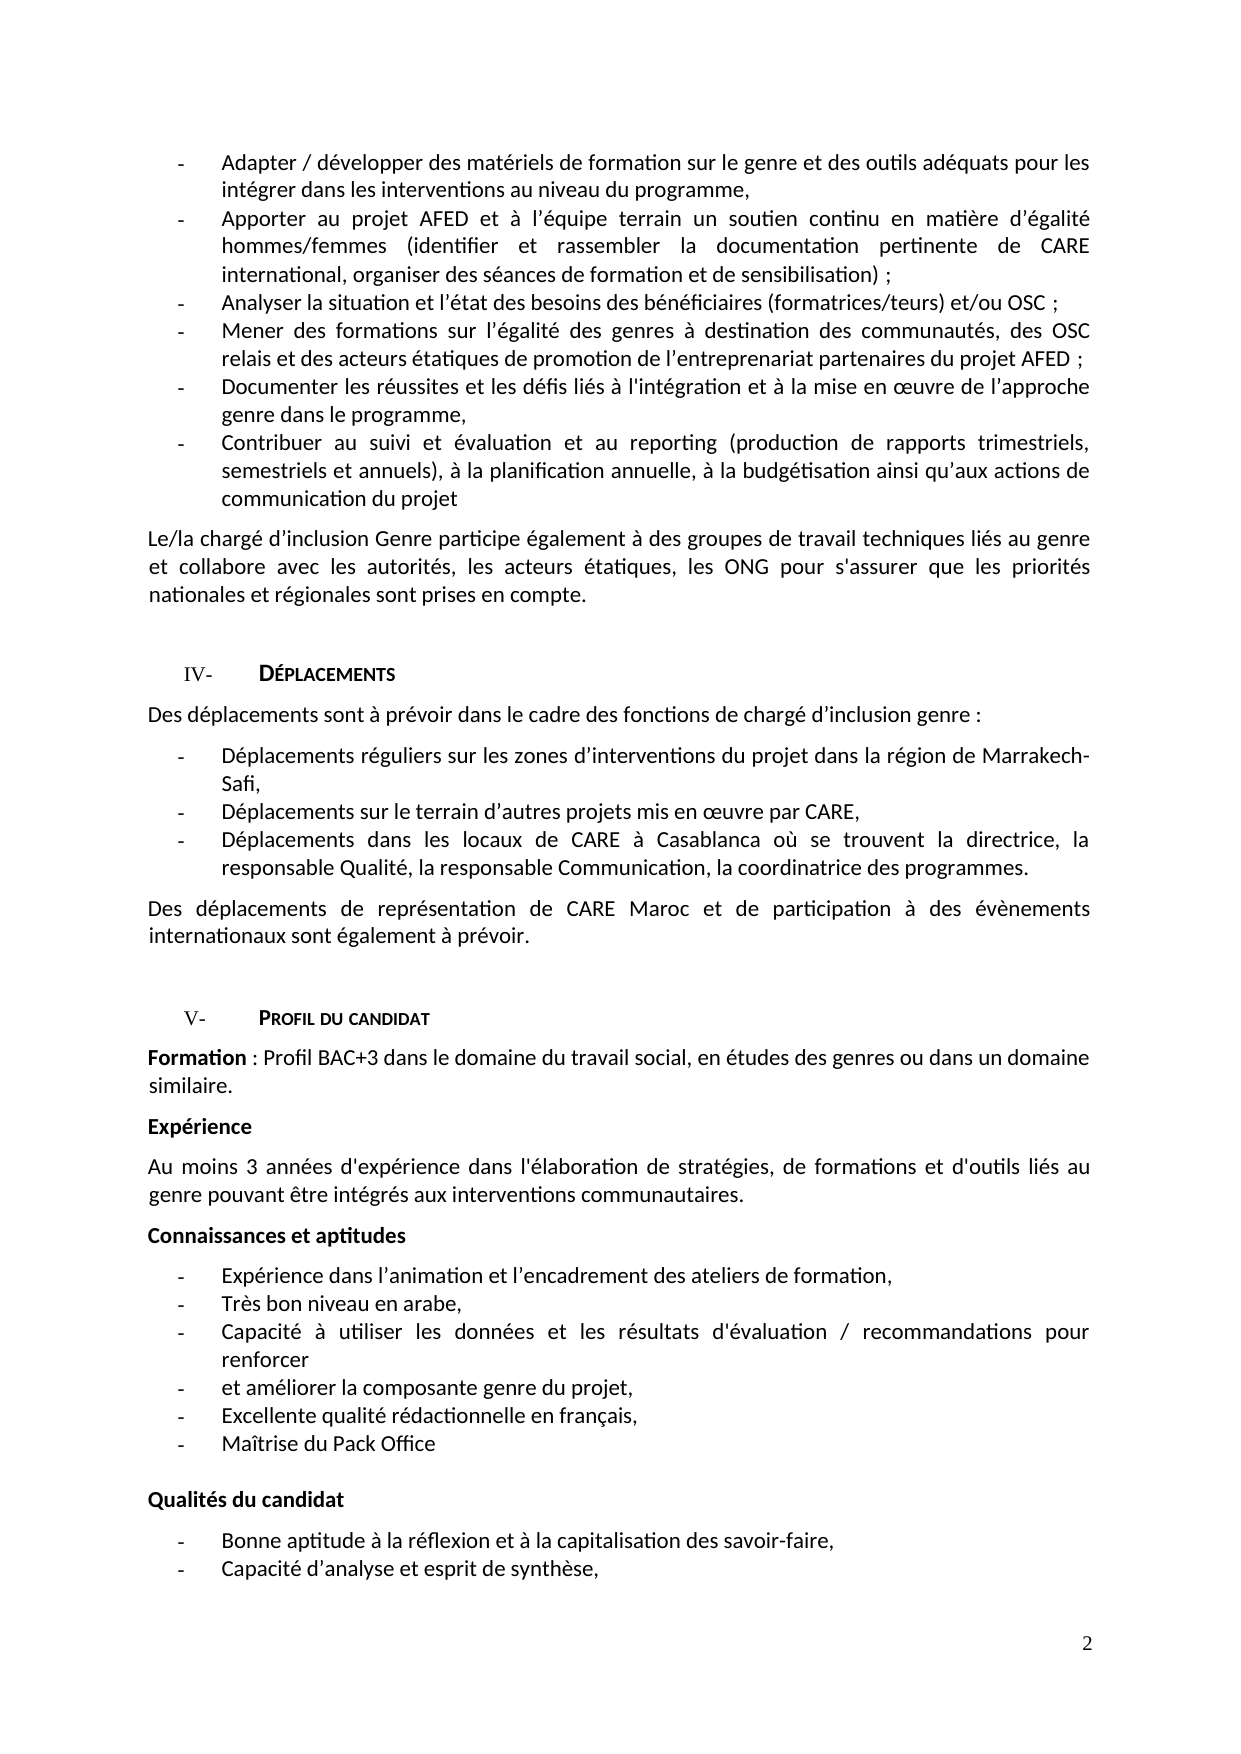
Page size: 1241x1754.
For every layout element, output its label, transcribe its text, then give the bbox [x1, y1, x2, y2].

text Des déplacements de représentation de CARE Maroc et de participation à des évènements internationaux sont également à prévoir. [148, 894, 1091, 950]
list Déplacements réguliers sur les zones d’interventions du projet dans la région de Marrakech-Safi, [177, 741, 1091, 797]
text Le/la chargé d’inclusion Genre participe également à des groupes de travail techniques liés au genre et collabore avec les autorités, les acteurs étatiques, les ONG pour s'assurer que les priorités nationales et régionales sont prises en compte. [148, 524, 1092, 608]
list Mener des formations sur l’égalité des genres à destination des communautés, des OSC relais et des acteurs étatiques de promotion de l’entreprenariat partenaires du projet AFED ; [177, 316, 1091, 372]
list Bonne aptitude à la réflexion et à la capitalisation des savoir-faire, [177, 1526, 1091, 1554]
text Qualités du candidat [148, 1486, 1091, 1513]
list Capacité à utiliser les données et les résultats d'évaluation / recommandations pour renforcer [177, 1317, 1091, 1373]
list Apporter au projet AFED et à l’équipe terrain un soutien continu en matière d’égalité hommes/femmes (identifier et rassembler la documentation pertinente de CARE international, organiser des séances de formation et de sensibilisation) ; [177, 204, 1091, 288]
list Adapter / développer des matériels de formation sur le genre et des outils adéquats pour les intégrer dans les interventions au niveau du programme, [177, 148, 1091, 204]
list Expérience dans l’animation et l’encadrement des ateliers de formation, [177, 1261, 1091, 1289]
list Documenter les réussites et les défis liés à l'intégration et à la mise en œuvre de l’approche genre dans le programme, [177, 372, 1091, 428]
list Très bon niveau en arabe, [177, 1289, 1091, 1317]
list et améliorer la composante genre du projet, [177, 1373, 1091, 1401]
text Au moins 3 années d'expérience dans l'élaboration de stratégies, de formations et d'outils liés au genre pouvant être intégrés aux interventions communautaires. [148, 1152, 1091, 1208]
list Contribuer au suivi et évaluation et au reporting (production de rapports trimestriels, semestriels et annuels), à la planification annuelle, à la budgétisation ainsi qu’aux actions de communication du projet [177, 428, 1091, 512]
list Profil du candidat [183, 1003, 1093, 1031]
list Maîtrise du Pack Office [177, 1429, 1091, 1457]
text Expérience [148, 1112, 1091, 1140]
text Connaissances et aptitudes [148, 1221, 1091, 1249]
list Excellente qualité rédactionnelle en français, [177, 1401, 1091, 1429]
list Déplacements dans les locaux de CARE à Casablanca où se trouvent la directrice, la responsable Qualité, la responsable Communication, la coordinatrice des programmes. [177, 825, 1091, 881]
list Déplacements sur le terrain d’autres projets mis en œuvre par CARE, [177, 797, 1091, 825]
list Analyser la situation et l’état des besoins des bénéficiaires (formatrices/teurs) et/ou OSC ; [177, 288, 1091, 316]
list Capacité d’analyse et esprit de synthèse, [177, 1554, 1091, 1582]
list Déplacements [183, 657, 1093, 688]
text Formation : Profil BAC+3 dans le domaine du travail social, en études des genres ou dans un domaine similaire. [148, 1043, 1091, 1099]
text Des déplacements sont à prévoir dans le cadre des fonctions de chargé d’inclusion genre : [148, 701, 1093, 728]
